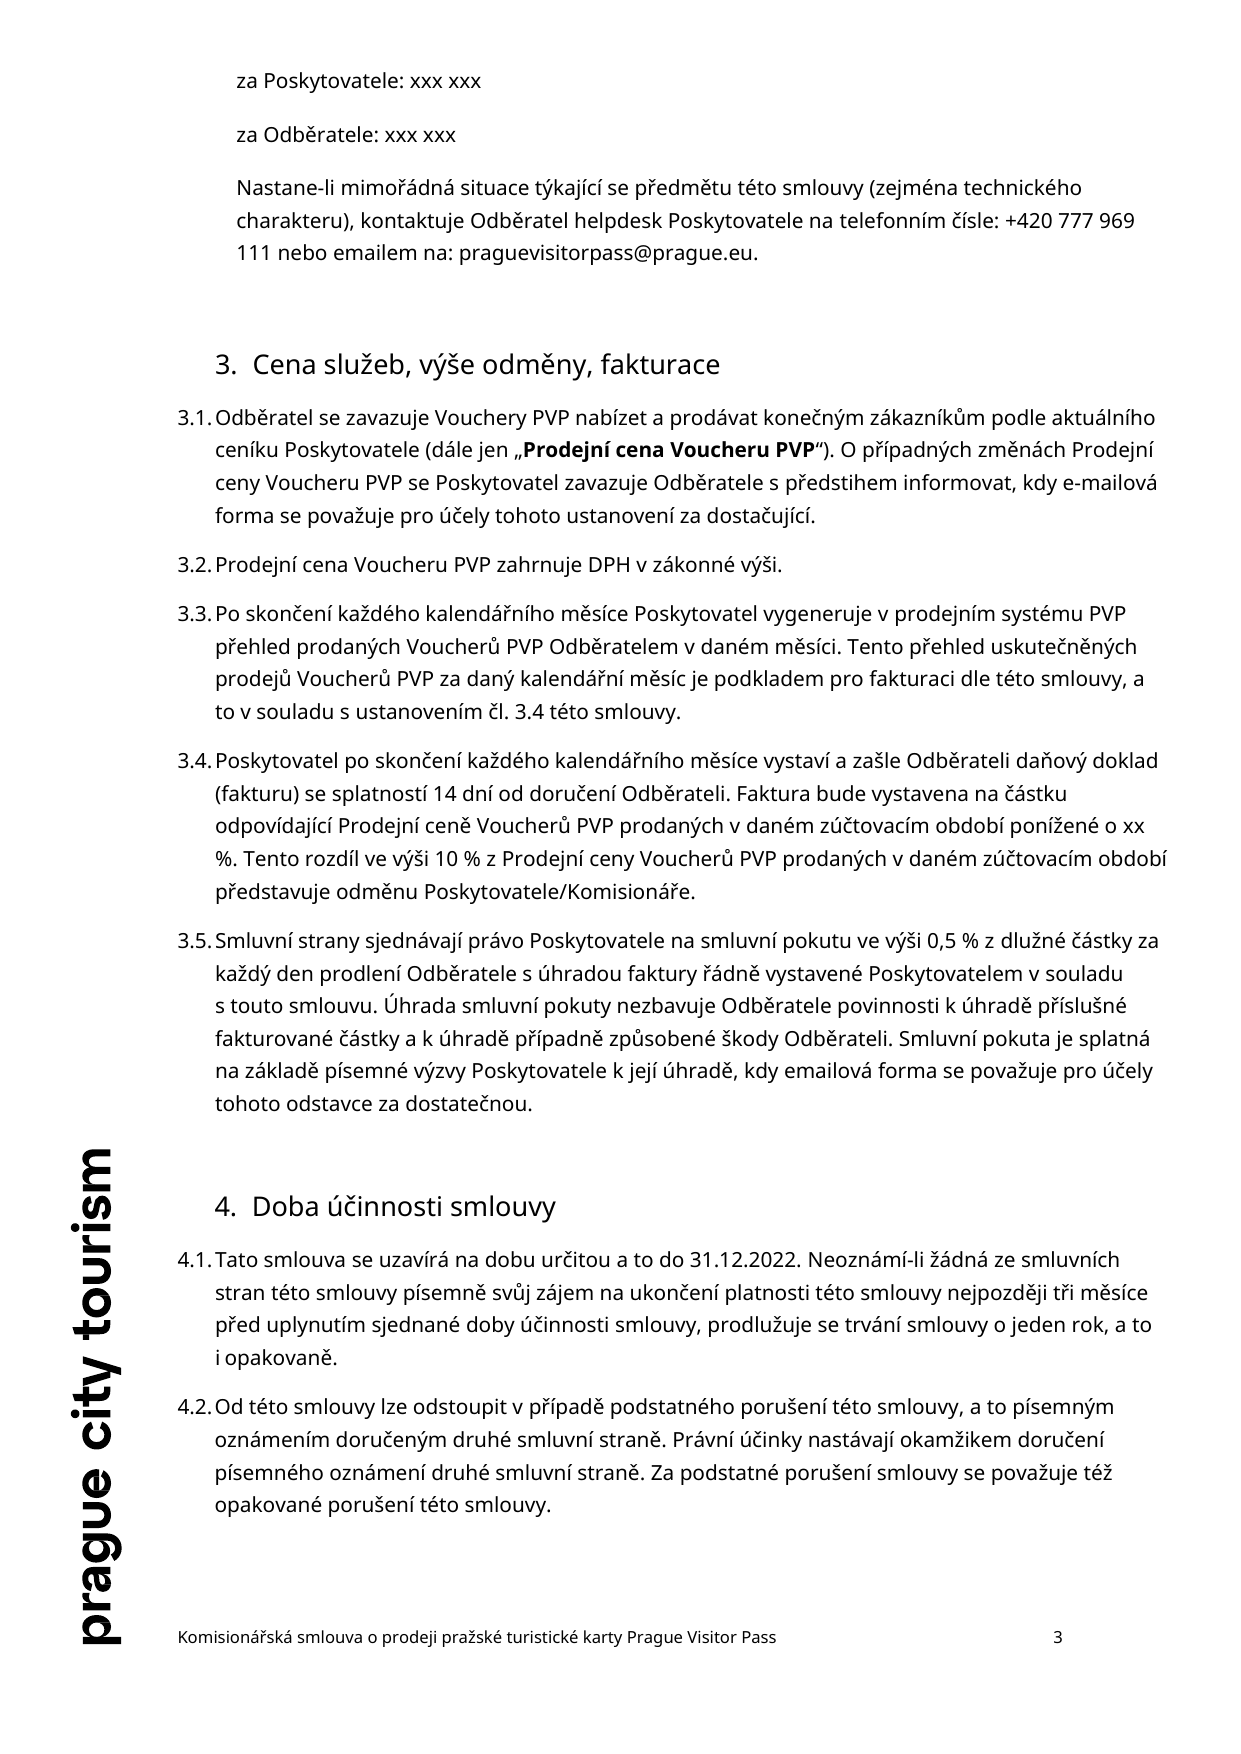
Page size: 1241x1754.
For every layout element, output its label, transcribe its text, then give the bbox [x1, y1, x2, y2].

text Nastane-li mimořádná situace týkající se předmětu této smlouvy (zejména technického charakteru), kontaktuje Odběratel helpdesk Poskytovatele na telefonním čísle: +420 777 969 111 nebo emailem na: praguevisitorpass@prague.eu. [236, 173, 1169, 267]
text za Odběratele: xxx xxx [236, 120, 1169, 148]
list za Poskytovatele: xxx xxx [236, 66, 1169, 95]
subtitle Cena služeb, výše odměny, fakturace [215, 345, 1169, 382]
list Po skončení každého kalendářního měsíce Poskytovatel vygeneruje v prodejním systému PVP přehled prodaných Voucherů PVP Odběratelem v daném měsíci. Tento přehled uskutečněných prodejů Voucherů PVP za daný kalendářní měsíc je podkladem pro fakturaci dle této smlouvy, a to v souladu s ustanovením čl. 3.4 této smlouvy. [177, 599, 1169, 726]
subtitle Doba účinnosti smlouvy [214, 1188, 1169, 1224]
list Od této smlouvy lze odstoupit v případě podstatného porušení této smlouvy, a to písemným oznámením doručeným druhé smluvní straně. Právní účinky nastávají okamžikem doručení písemného oznámení druhé smluvní straně. Za podstatné porušení smlouvy se považuje též opakované porušení této smlouvy. [177, 1392, 1169, 1519]
list Poskytovatel po skončení každého kalendářního měsíce vystaví a zašle Odběrateli daňový doklad (fakturu) se splatností 14 dní od doručení Odběrateli. Faktura bude vystavena na částku odpovídající Prodejní ceně Voucherů PVP prodaných v daném zúčtovacím období ponížené o xx %. Tento rozdíl ve výši 10 % z Prodejní ceny Voucherů PVP prodaných v daném zúčtovacím období představuje odměnu Poskytovatele/Komisionáře. [177, 746, 1169, 905]
list Tato smlouva se uzavírá na dobu určitou a to do 31.12.2022. Neoznámí-li žádná ze smluvních stran této smlouvy písemně svůj zájem na ukončení platnosti této smlouvy nejpozději tři měsíce před uplynutím sjednané doby účinnosti smlouvy, prodlužuje se trvání smlouvy o jeden rok, a to i opakovaně. [177, 1245, 1169, 1372]
list Prodejní cena Voucheru PVP zahrnuje DPH v zákonné výši. [177, 550, 1169, 578]
list Smluvní strany sjednávají právo Poskytovatele na smluvní pokutu ve výši 0,5 % z dlužné částky za každý den prodlení Odběratele s úhradou faktury řádně vystavené Poskytovatelem v souladu s touto smlouvu. Úhrada smluvní pokuty nezbavuje Odběratele povinnosti k úhradě příslušné fakturované částky a k úhradě případně způsobené škody Odběrateli. Smluvní pokuta je splatná na základě písemné výzvy Poskytovatele k její úhradě, kdy emailová forma se považuje pro účely tohoto odstavce za dostatečnou. [177, 926, 1169, 1118]
list Odběratel se zavazuje Vouchery PVP nabízet a prodávat konečným zákazníkům podle aktuálního ceníku Poskytovatele (dále jen „Prodejní cena Voucheru PVP“). O případných změnách Prodejní ceny Voucheru PVP se Poskytovatel zavazuje Odběratele s předstihem informovat, kdy e-mailová forma se považuje pro účely tohoto ustanovení za dostačující. [177, 403, 1169, 529]
